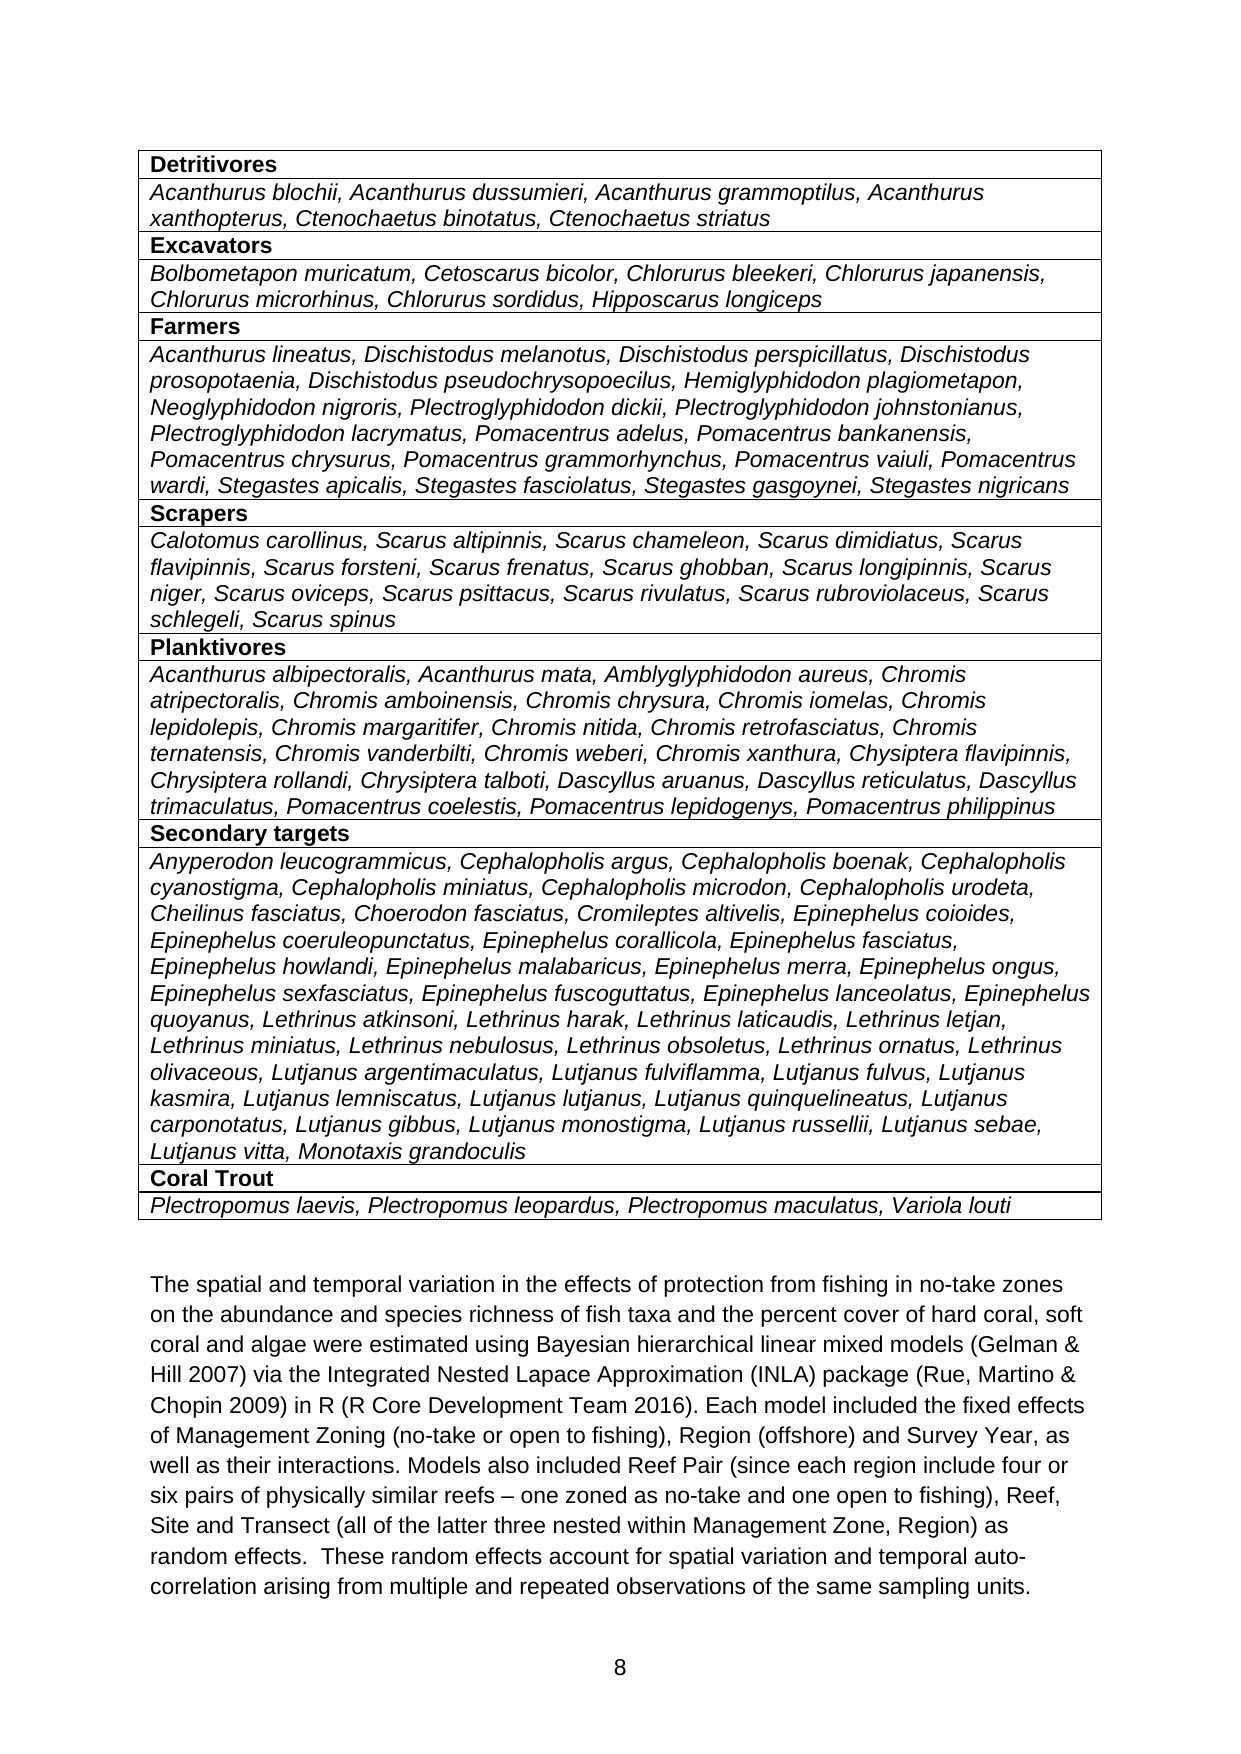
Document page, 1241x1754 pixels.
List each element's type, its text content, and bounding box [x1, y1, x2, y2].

table_cell Planktivores [139, 634, 1101, 660]
table_cell Acanthurus albipectoralis, Acanthurus mata, Amblyglyphidodon aureus, Chromis atripectoralis, Chromis amboinensis, Chromis chrysura, Chromis iomelas, Chromis lepidolepis, Chromis margaritifer, Chromis nitida, Chromis retrofasciatus, Chromis ternatensis, Chromis vanderbilti, Chromis weberi, Chromis xanthura, Chysiptera flavipinnis, Chrysiptera rollandi, Chrysiptera talboti, Dascyllus aruanus, Dascyllus reticulatus, Dascyllus trimaculatus, Pomacentrus coelestis, Pomacentrus lepidogenys, Pomacentrus philippinus [139, 661, 1101, 819]
table_cell Farmers [139, 313, 1101, 340]
table_cell Excavators [139, 232, 1101, 258]
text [150, 1271, 1090, 1599]
table_cell Acanthurus lineatus, Dischistodus melanotus, Dischistodus perspicillatus, Dischistodus prosopotaenia, Dischistodus pseudochrysopoecilus, Hemiglyphidodon plagiometapon, Neoglyphidodon nigroris, Plectroglyphidodon dickii, Plectroglyphidodon johnstonianus, Plectroglyphidodon lacrymatus, Pomacentrus adelus, Pomacentrus bankanensis, Pomacentrus chrysurus, Pomacentrus grammorhynchus, Pomacentrus vaiuli, Pomacentrus wardi, Stegastes apicalis, Stegastes fasciolatus, Stegastes gasgoynei, Stegastes nigricans [139, 341, 1101, 499]
table_cell Detritivores [139, 151, 1101, 177]
table_cell Scrapers [139, 500, 1101, 526]
table_cell Secondary targets [139, 820, 1101, 847]
table_cell Coral Trout [139, 1165, 1101, 1191]
table_cell Plectropomus laevis, Plectropomus leopardus, Plectropomus maculatus, Variola louti [139, 1193, 1101, 1219]
table_cell Acanthurus blochii, Acanthurus dussumieri, Acanthurus grammoptilus, Acanthurus xanthopterus, Ctenochaetus binotatus, Ctenochaetus striatus [139, 179, 1101, 231]
table_cell Anyperodon leucogrammicus, Cephalopholis argus, Cephalopholis boenak, Cephalopholis cyanostigma, Cephalopholis miniatus, Cephalopholis microdon, Cephalopholis urodeta, Cheilinus fasciatus, Choerodon fasciatus, Cromileptes altivelis, Epinephelus coioides, Epinephelus coeruleopunctatus, Epinephelus corallicola, Epinephelus fasciatus, Epinephelus howlandi, Epinephelus malabaricus, Epinephelus merra, Epinephelus ongus, Epinephelus sexfasciatus, Epinephelus fuscoguttatus, Epinephelus lanceolatus, Epinephelus quoyanus, Lethrinus atkinsoni, Lethrinus harak, Lethrinus laticaudis, Lethrinus letjan, Lethrinus miniatus, Lethrinus nebulosus, Lethrinus obsoletus, Lethrinus ornatus, Lethrinus olivaceous, Lutjanus argentimaculatus, Lutjanus fulviflamma, Lutjanus fulvus, Lutjanus kasmira, Lutjanus lemniscatus, Lutjanus lutjanus, Lutjanus quinquelineatus, Lutjanus carponotatus, Lutjanus gibbus, Lutjanus monostigma, Lutjanus russellii, Lutjanus sebae, Lutjanus vitta, Monotaxis grandoculis [139, 848, 1101, 1164]
table_cell Bolbometapon muricatum, Cetoscarus bicolor, Chlorurus bleekeri, Chlorurus japanensis, Chlorurus microrhinus, Chlorurus sordidus, Hipposcarus longiceps [139, 260, 1101, 312]
table_cell Calotomus carollinus, Scarus altipinnis, Scarus chameleon, Scarus dimidiatus, Scarus flavipinnis, Scarus forsteni, Scarus frenatus, Scarus ghobban, Scarus longipinnis, Scarus niger, Scarus oviceps, Scarus psittacus, Scarus rivulatus, Scarus rubroviolaceus, Scarus schlegeli, Scarus spinus [139, 527, 1101, 633]
